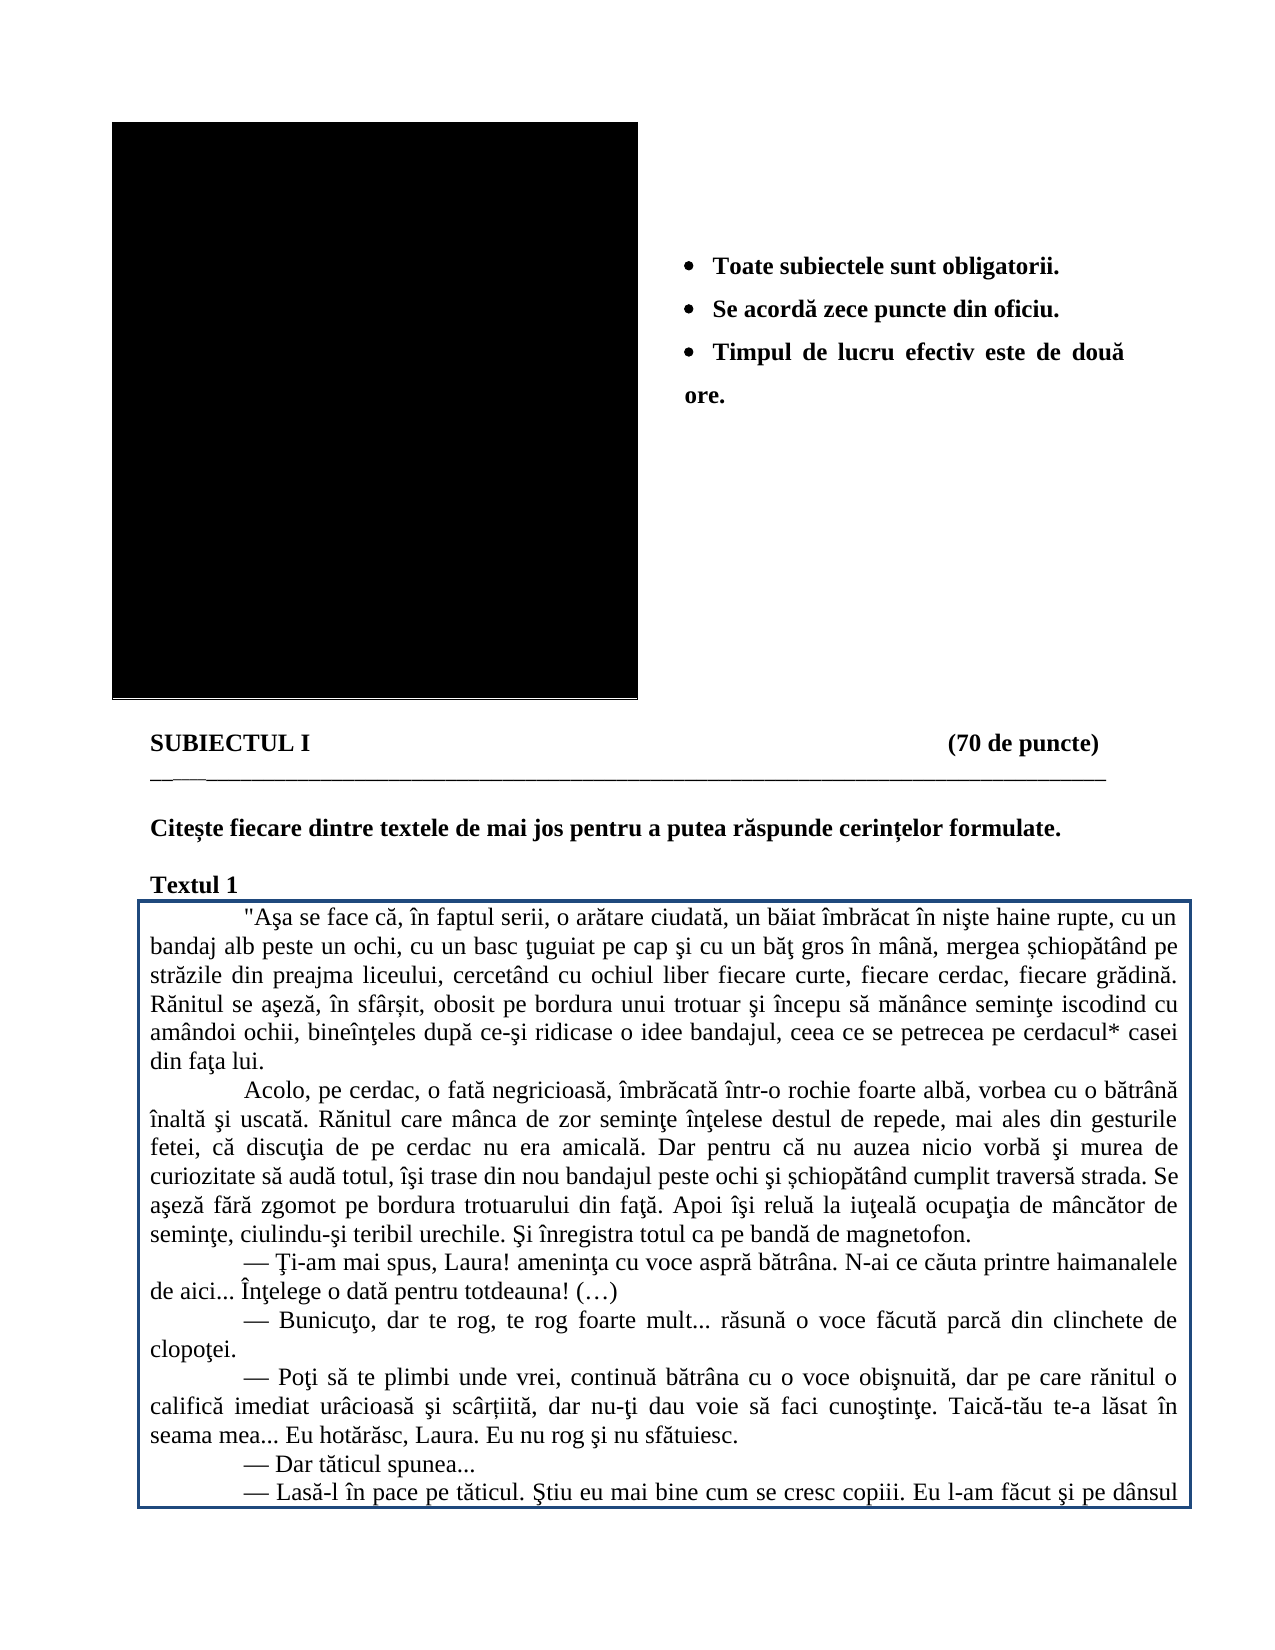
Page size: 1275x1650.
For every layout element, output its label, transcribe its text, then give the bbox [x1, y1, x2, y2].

text Citește fiecare dintre textele de mai jos pentru a putea răspunde cerințelor formulate. [150, 813, 1125, 842]
table_header [113, 123, 637, 698]
list Toate subiectele sunt obligatorii. [684, 251, 1125, 280]
list Timpul de lucru efectiv este de două ore. [684, 337, 1125, 409]
list Se acordă zece puncte din oficiu. [684, 294, 1125, 323]
text _____________________________________________________________________________________ [150, 756, 1125, 784]
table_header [140, 903, 1189, 1506]
text Textul 1 [150, 871, 1125, 899]
text SUBIECTUL I (70 de puncte) [150, 728, 1125, 756]
